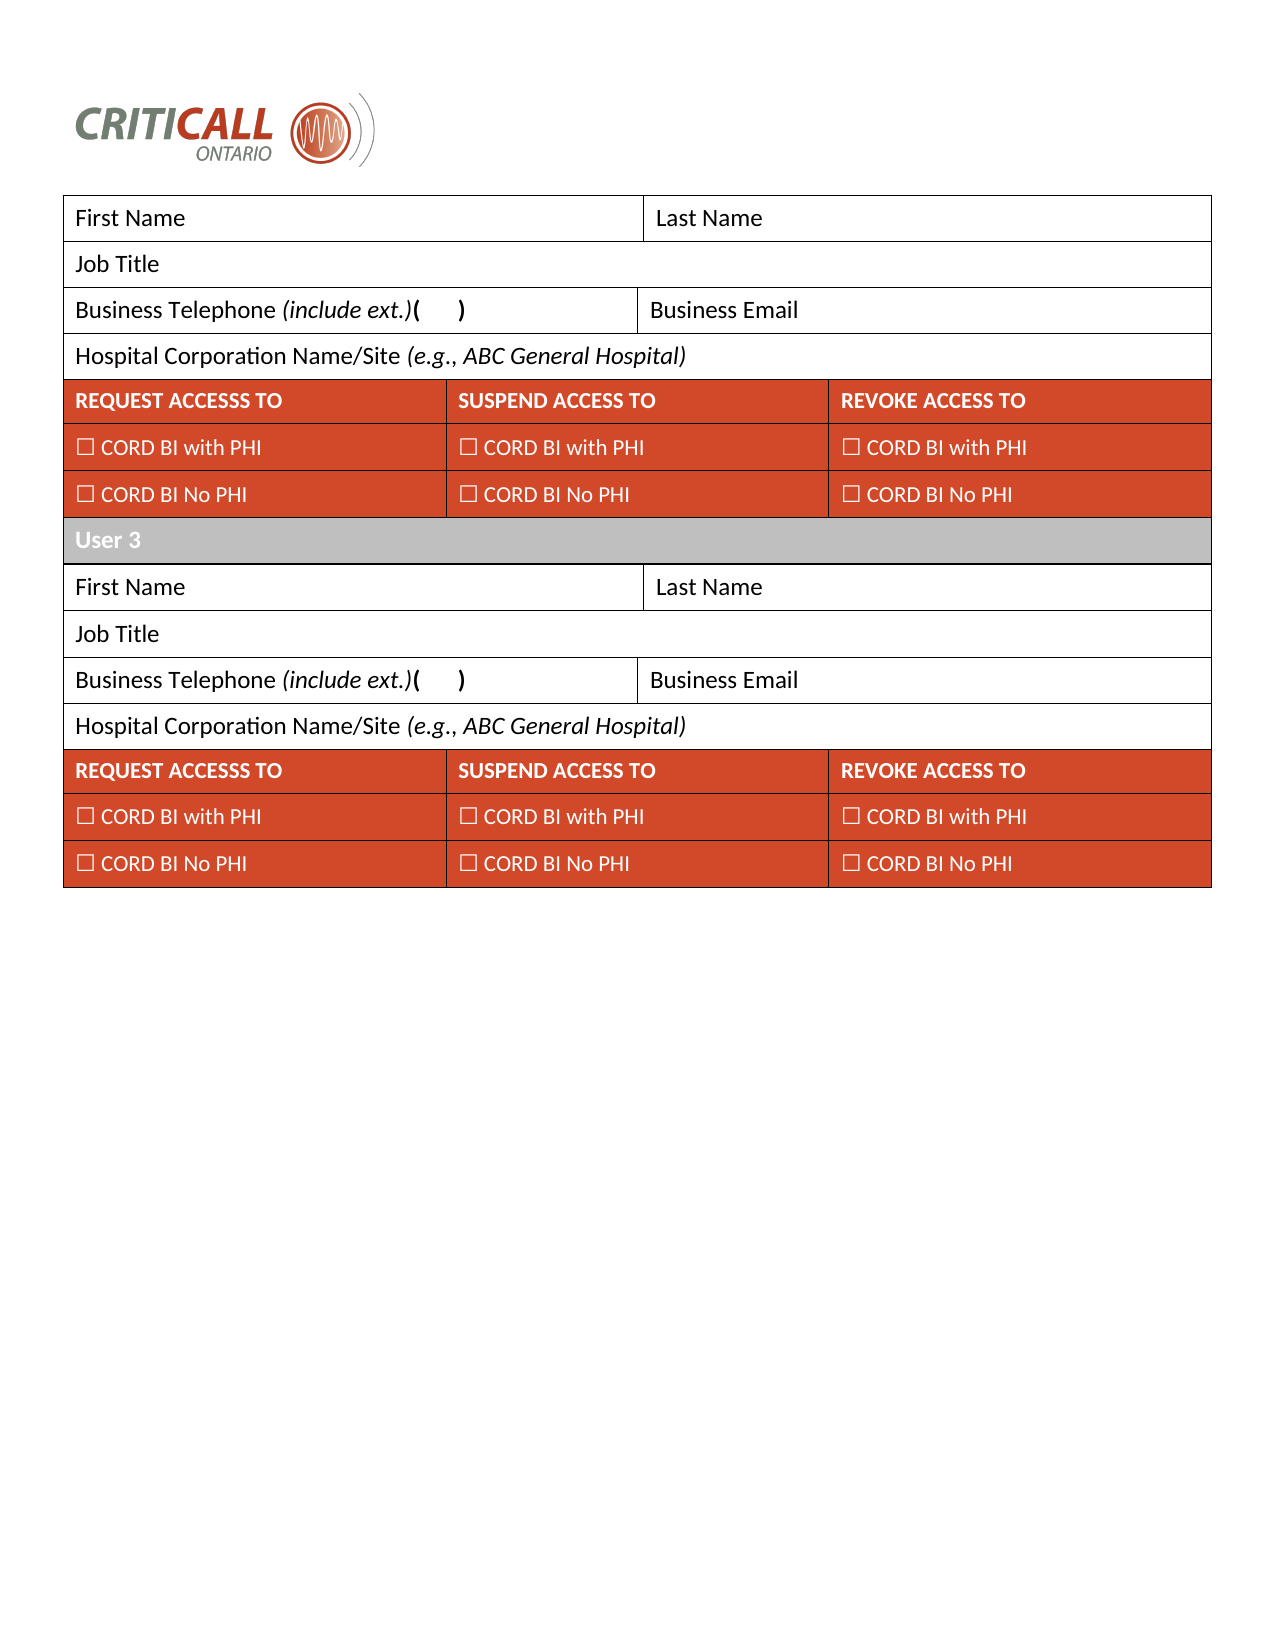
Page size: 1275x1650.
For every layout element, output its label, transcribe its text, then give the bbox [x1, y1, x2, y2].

table_cell REVOKE ACCESS TO [829, 380, 1211, 423]
table_cell CORD BI No PHI [829, 471, 1211, 517]
table_cell Business Email [638, 288, 1211, 333]
table_cell Business Email [638, 658, 1211, 703]
table_cell Job Title [64, 611, 1211, 657]
table_cell REQUEST ACCESSS TO [64, 750, 446, 793]
table_cell SUSPEND ACCESS TO [447, 380, 828, 423]
table_cell REVOKE ACCESS TO [829, 750, 1211, 793]
table_cell CORD BI No PHI [447, 841, 828, 887]
table_cell Business Telephone (include ext.)( ) [64, 288, 637, 333]
table_cell CORD BI with PHI [447, 794, 828, 840]
table_cell CORD BI with PHI [64, 794, 446, 840]
table_cell Hospital Corporation Name/Site (e.g., ABC General Hospital) [64, 334, 1211, 379]
table_cell CORD BI No PHI [829, 841, 1211, 887]
table_cell Hospital Corporation Name/Site (e.g., ABC General Hospital) [64, 704, 1211, 749]
table_header First Name [64, 565, 643, 610]
table_header Last Name [644, 196, 1211, 241]
table_header First Name [64, 196, 643, 241]
table_cell CORD BI with PHI [829, 424, 1211, 470]
table_cell SUSPEND ACCESS TO [447, 750, 828, 793]
table_header Last Name [644, 565, 1211, 610]
table_cell Business Telephone (include ext.)( ) [64, 658, 637, 703]
table_cell CORD BI No PHI [64, 841, 446, 887]
table_cell CORD BI with PHI [64, 424, 446, 470]
table_cell REQUEST ACCESSS TO [64, 380, 446, 423]
picture [75, 93, 375, 167]
table_header User 3 [64, 518, 1211, 563]
table_cell Job Title [64, 242, 1211, 287]
table_cell CORD BI No PHI [64, 471, 446, 517]
table_cell CORD BI with PHI [829, 794, 1211, 840]
table_cell CORD BI with PHI [447, 424, 828, 470]
table_cell CORD BI No PHI [447, 471, 828, 517]
